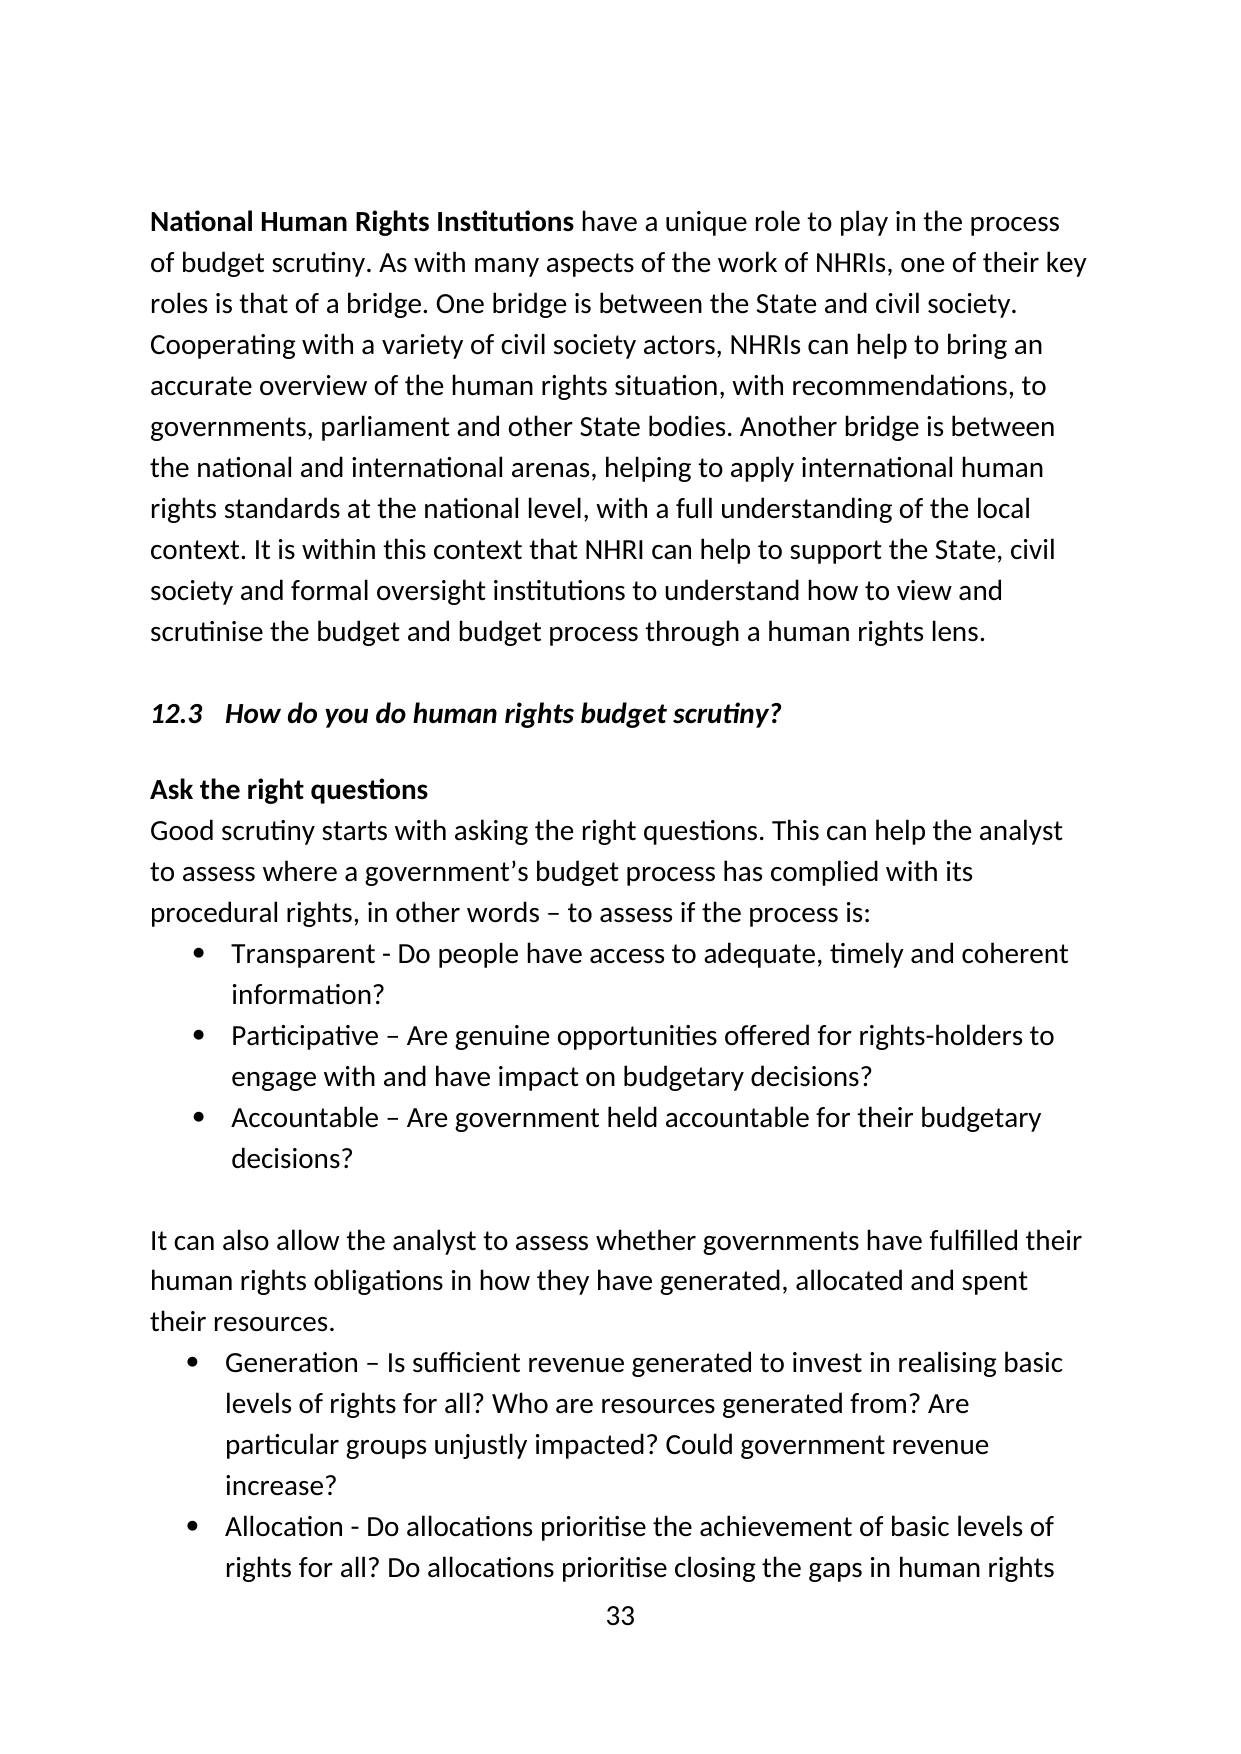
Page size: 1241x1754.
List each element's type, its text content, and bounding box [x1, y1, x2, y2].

list Accountable – Are government held accountable for their budgetary decisions? [194, 1099, 1090, 1175]
list Generation – Is sufficient revenue generated to invest in realising basic levels of rights for all? Who are resources generated from? Are particular groups unjustly impacted? Could government revenue increase? [187, 1344, 1090, 1503]
text National Human Rights Institutions have a unique role to play in the process of budget scrutiny. As with many aspects of the work of NHRIs, one of their key roles is that of a bridge. One bridge is between the State and civil society. Cooperating with a variety of civil society actors, NHRIs can help to bring an accurate overview of the human rights situation, with recommendations, to governments, parliament and other State bodies. Another bridge is between the national and international arenas, helping to apply international human rights standards at the national level, with a full understanding of the local context. It is within this context that NHRI can help to support the State, civil society and formal oversight institutions to understand how to view and scrutinise the budget and budget process through a human rights lens. [150, 203, 1090, 648]
list Participative – Are genuine opportunities offered for rights-holders to engage with and have impact on budgetary decisions? [194, 1017, 1090, 1093]
list Transparent - Do people have access to adequate, timely and coherent information? [194, 935, 1090, 1012]
text It can also allow the analyst to assess whether governments have fulfilled their human rights obligations in how they have generated, allocated and spent their resources. [150, 1222, 1090, 1339]
text Good scrutiny starts with asking the right questions. This can help the analyst to assess where a government’s budget process has complied with its procedural rights, in other words – to assess if the process is: [150, 812, 1090, 930]
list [187, 1508, 1090, 1585]
text Ask the right questions [150, 771, 1090, 807]
subtitle How do you do human rights budget scrutiny? [150, 695, 1090, 730]
